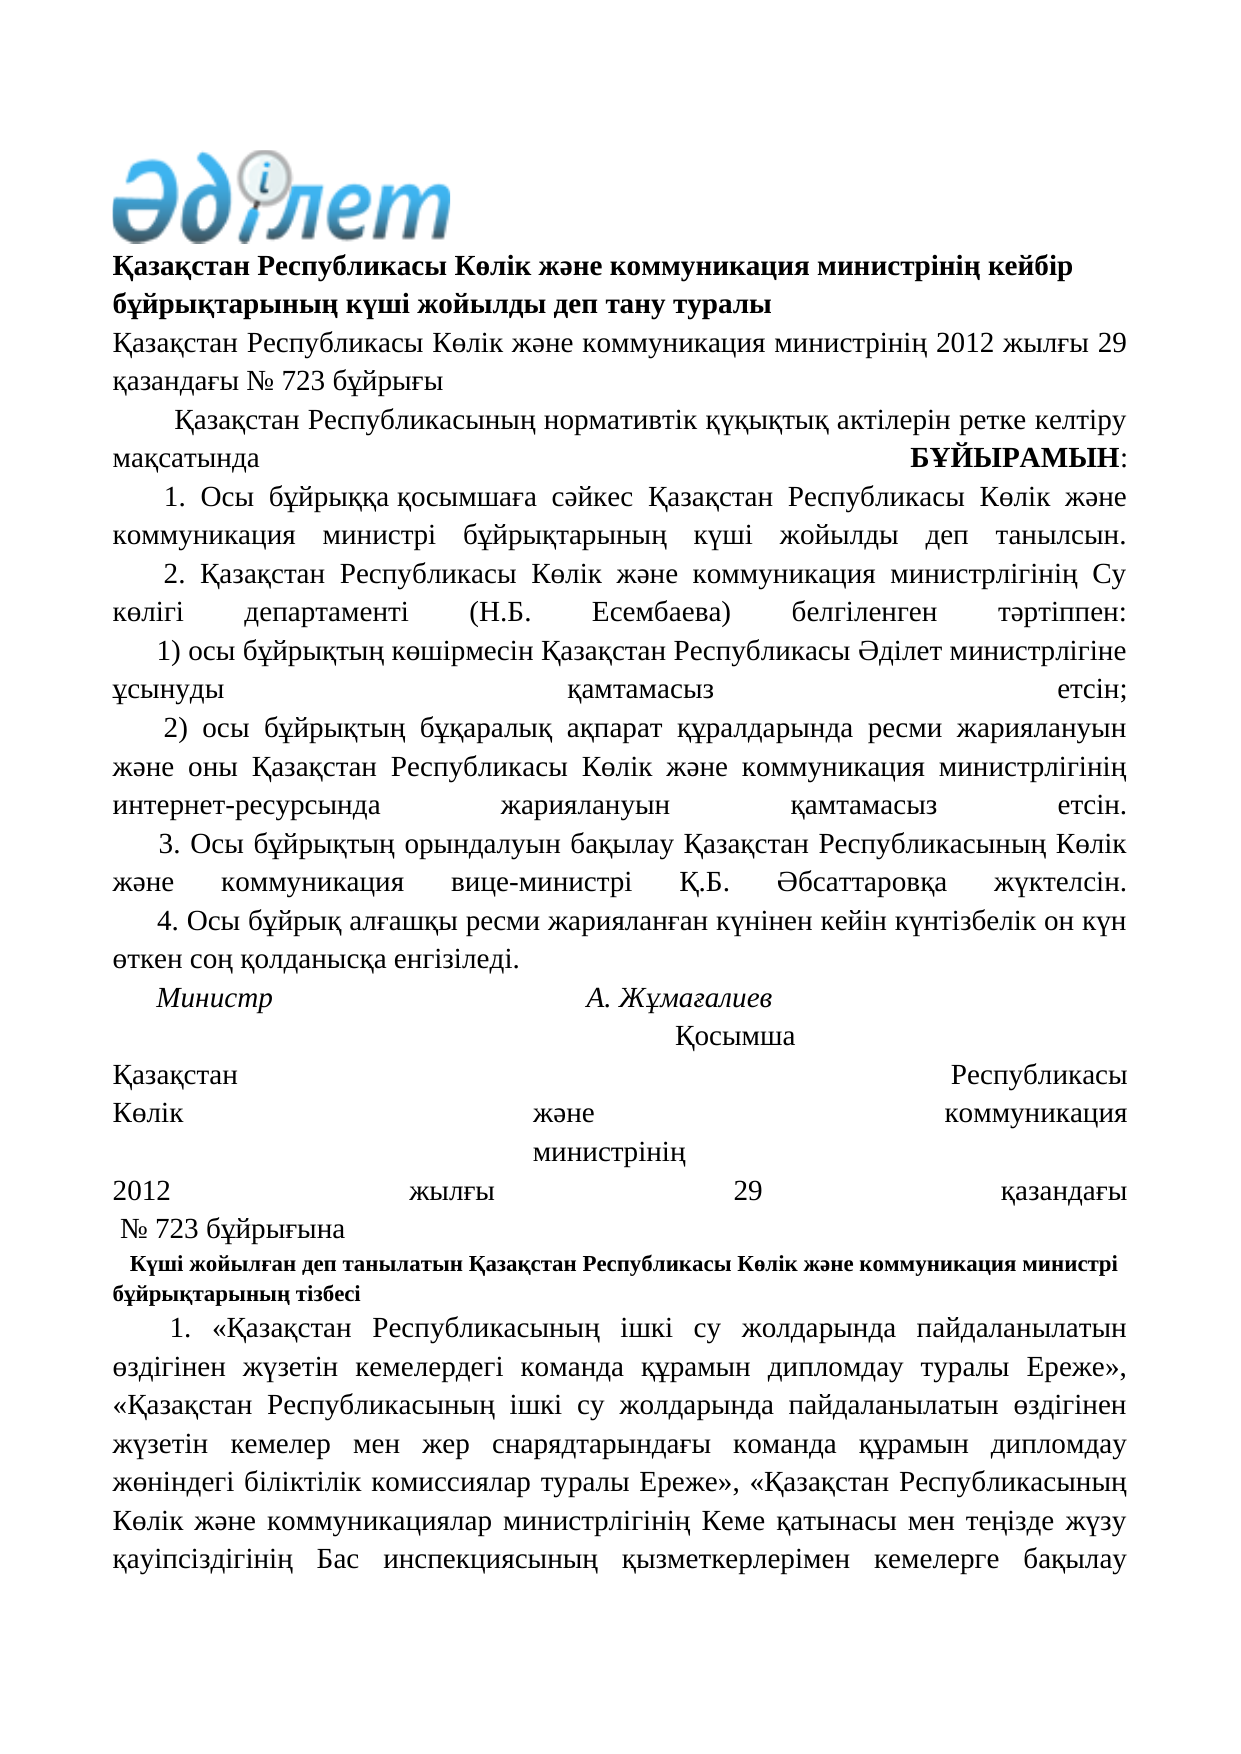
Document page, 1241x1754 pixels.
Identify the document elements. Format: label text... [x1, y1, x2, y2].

picture [112, 150, 451, 244]
text Қосымша Қазақстан Республикасы Көлік және коммуникация министрінің 2012 жылғы 29 қазандағы № 723 бұйрығына [112, 1018, 1128, 1245]
text Қазақстан Республикасы Көлік және коммуникация министрінің 2012 жылғы 29 қазандағы № 723 бұйрығы [112, 325, 1128, 397]
text Қазақстан Республикасының нормативтік қүқықтық актілерін ретке келтіру мақсатында БҰЙЫРАМЫН: 1. Осы бұйрыққа қосымшаға сәйкес Қазақстан Республикасы Көлік және коммуникация министрі бұйрықтарының күші жойылды деп танылсын. 2. Қазақстан Республикасы Көлік және коммуникация министрлігінің Су көлігі департаменті (Н.Б. Есембаева) белгіленген тәртіппен: 1) осы бұйрықтың көшірмесін Қазақстан Республикасы Әділет министрлігіне ұсынуды қамтамасыз етсін; 2) осы бұйрықтың бұқаралық ақпарат құралдарында ресми жариялануын және оны Қазақстан Республикасы Көлік және коммуникация министрлігінің интернет-ресурсында жариялануын қамтамасыз етсін. 3. Осы бұйрықтың орындалуын бақылау Қазақстан Республикасының Көлік және коммуникация вице-министрі Қ.Б. Әбсаттаровқа жүктелсін. 4. Осы бұйрық алғашқы ресми жарияланған күнінен кейін күнтізбелік он күн өткен соң қолданысқа енгізіледі. [112, 402, 1128, 975]
text Қазақстан Республикасы Көлік және коммуникация министрінің кейбір бұйрықтарының күші жойылды деп тану туралы [112, 248, 1128, 320]
text Министр А. Жұмағалиев [112, 980, 1128, 1013]
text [112, 1310, 1128, 1575]
text Күші жойылған деп танылатын Қазақстан Республикасы Көлік және коммуникация министрі бұйрықтарының тізбесі [112, 1250, 1128, 1306]
